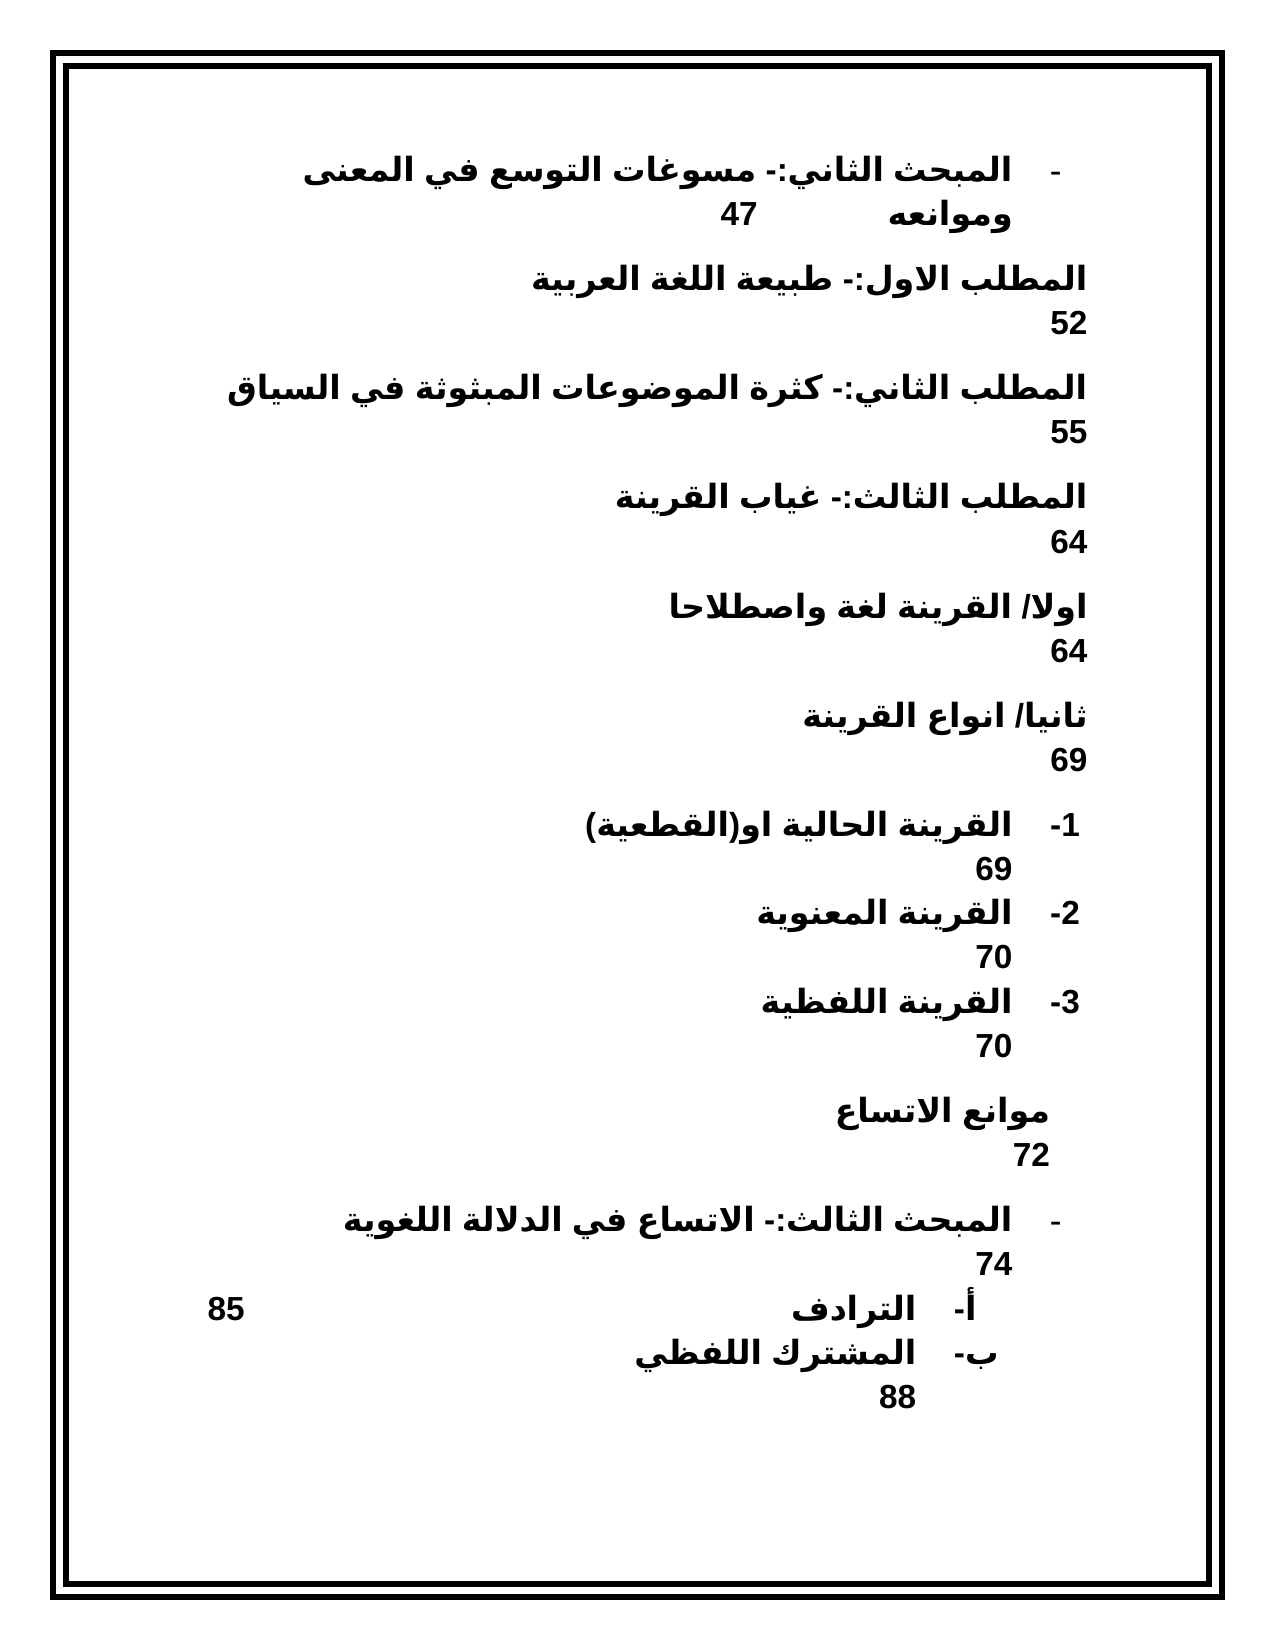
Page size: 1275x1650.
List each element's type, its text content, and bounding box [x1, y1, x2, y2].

text موانع الاتساع 72 [187, 1091, 1050, 1173]
list القرينة المعنوية 70 [187, 893, 1050, 976]
text المطلب الاول:- طبيعة اللغة العربية 52 [187, 259, 1087, 342]
text اولا/ القرينة لغة واصطلاحا 64 [187, 587, 1087, 669]
text المطلب الثاني:- كثرة الموضوعات المبثوثة في السياق 55 [187, 368, 1087, 451]
list المبحث الثالث:- الاتساع في الدلالة اللغوية 74 [187, 1200, 1050, 1283]
text المطلب الثالث:- غياب القرينة 64 [187, 478, 1087, 560]
text ثانيا/ انواع القرينة 69 [187, 696, 1087, 778]
list المبحث الثاني:- مسوغات التوسع في المعنى وموانعه 47 [187, 150, 1050, 233]
list المشترك اللفظي 88 [187, 1333, 954, 1415]
list الترادف 85 [187, 1288, 954, 1327]
list القرينة الحالية او(القطعية) 69 [187, 805, 1050, 888]
list القرينة اللفظية 70 [187, 982, 1050, 1064]
